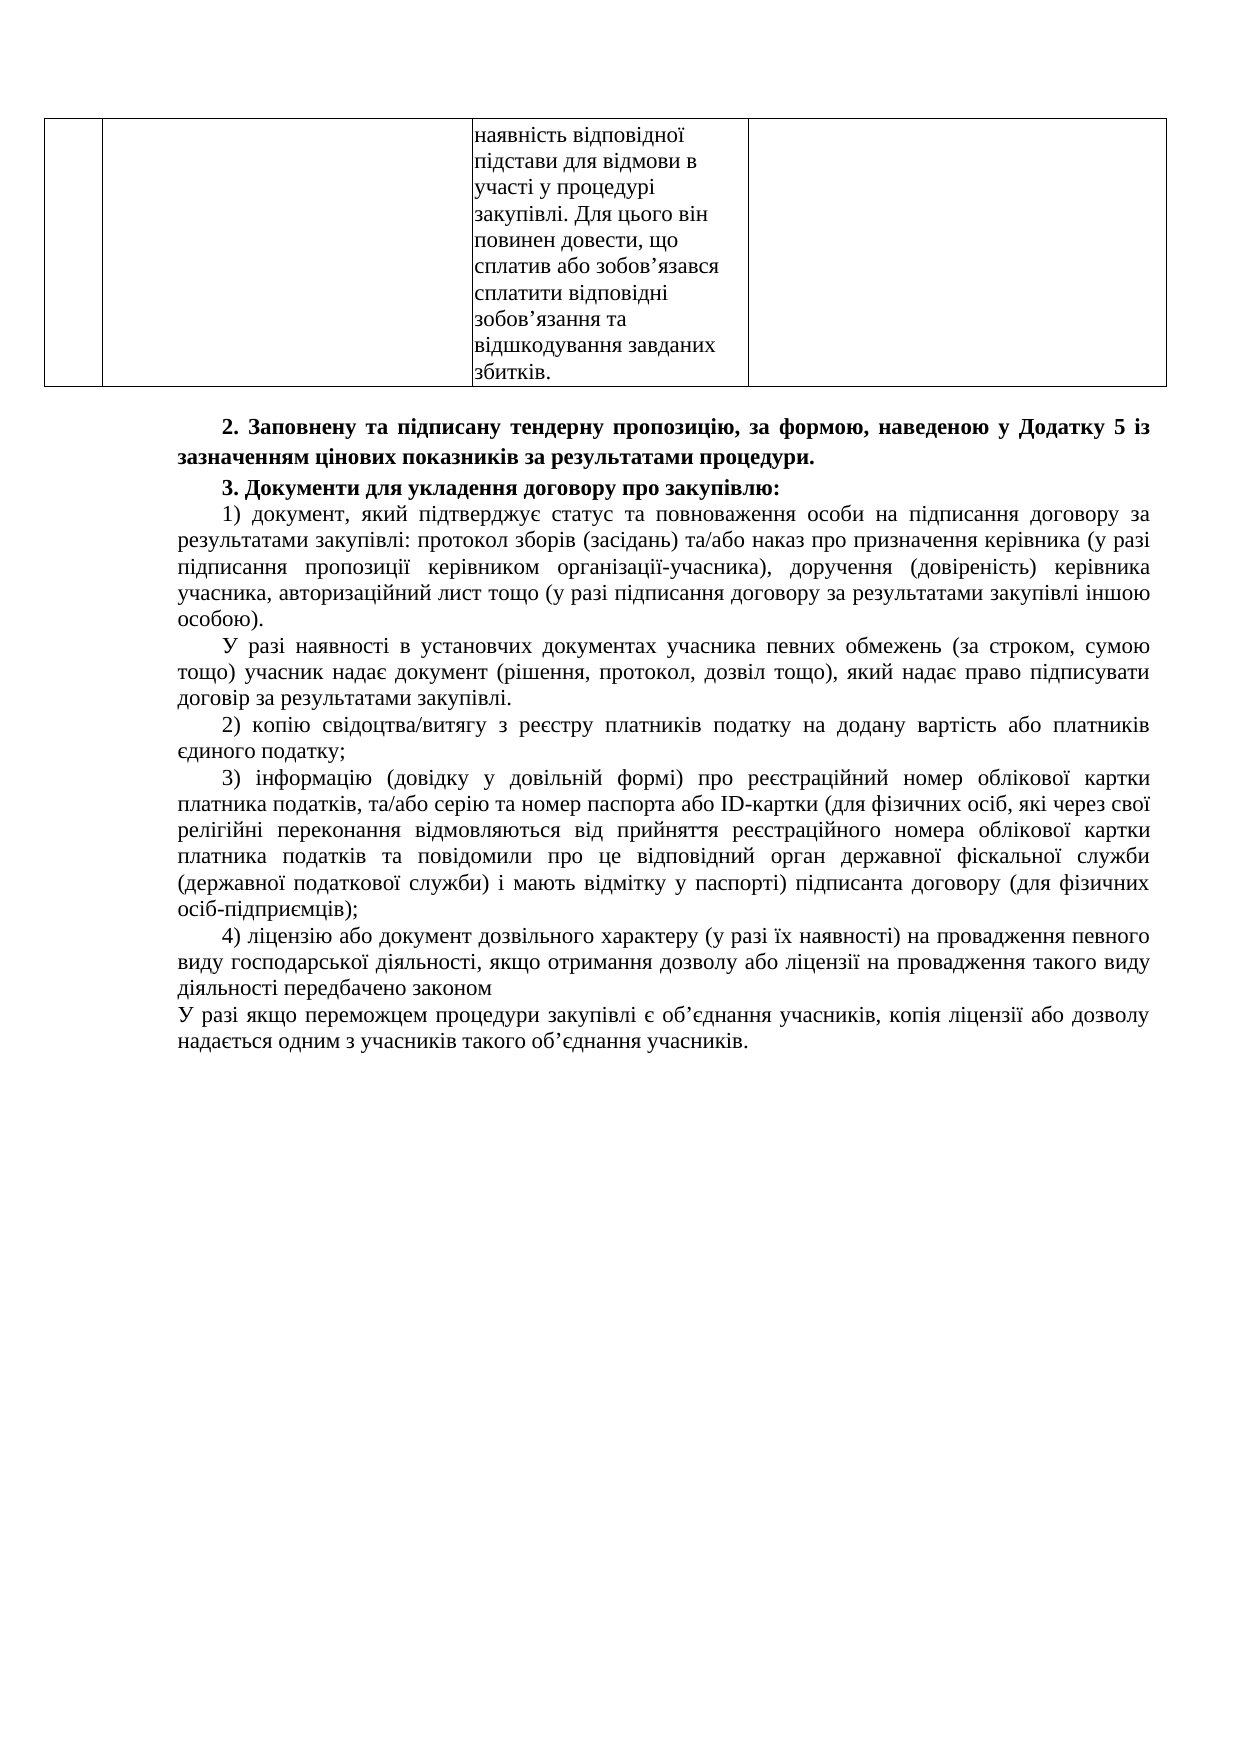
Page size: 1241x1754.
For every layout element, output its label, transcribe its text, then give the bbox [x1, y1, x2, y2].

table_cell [749, 119, 1166, 386]
text 3) інформацію (довідку у довільній формі) про реєстраційний номер облікової картки платника податків, та/або серію та номер паспорта або ІD-картки (для фізичних осіб, які через свої релігійні переконання відмовляються від прийняття реєстраційного номера облікової картки платника податків та повідомили про це відповідний орган державної фіскальної служби (державної податкової служби) і мають відмітку у паспорті) підписанта договору (для фізичних осіб-підприємців); [177, 763, 1152, 922]
text 4) ліцензію або документ дозвільного характеру (у разі їх наявності) на провадження певного виду господарської діяльності, якщо отримання дозволу або ліцензії на провадження такого виду діяльності передбачено законом [177, 922, 1152, 1001]
text У разі якщо переможцем процедури закупівлі є об’єднання учасників, копія ліцензії або дозволу надається одним з учасників такого об’єднання учасників. [177, 1001, 1152, 1053]
text 2) копію свідоцтва/витягу з реєстру платників податку на додану вартість або платників єдиного податку; [177, 711, 1152, 763]
text 3. Документи для укладення договору про закупівлю: [177, 474, 1152, 500]
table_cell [473, 119, 748, 386]
text У разі наявності в установчих документах учасника певних обмежень (за строком, сумою тощо) учасник надає документ (рішення, протокол, дозвіл тощо), який надає право підписувати договір за результатами закупівлі. [177, 632, 1152, 711]
text 1) документ, який підтверджує статус та повноваження особи на підписання договору за результатами закупівлі: протокол зборів (засідань) та/або наказ про призначення керівника (у разі підписання пропозиції керівником організації-учасника), доручення (довіреність) керівника учасника, авторизаційний лист тощо (у разі підписання договору за результатами закупівлі іншою особою). [177, 500, 1152, 632]
text 2. Заповнену та підписану тендерну пропозицію, за формою, наведеною у Додатку 5 із зазначенням цінових показників за результатами процедури. [177, 413, 1152, 470]
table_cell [103, 119, 472, 386]
table_cell 5 [45, 119, 102, 386]
